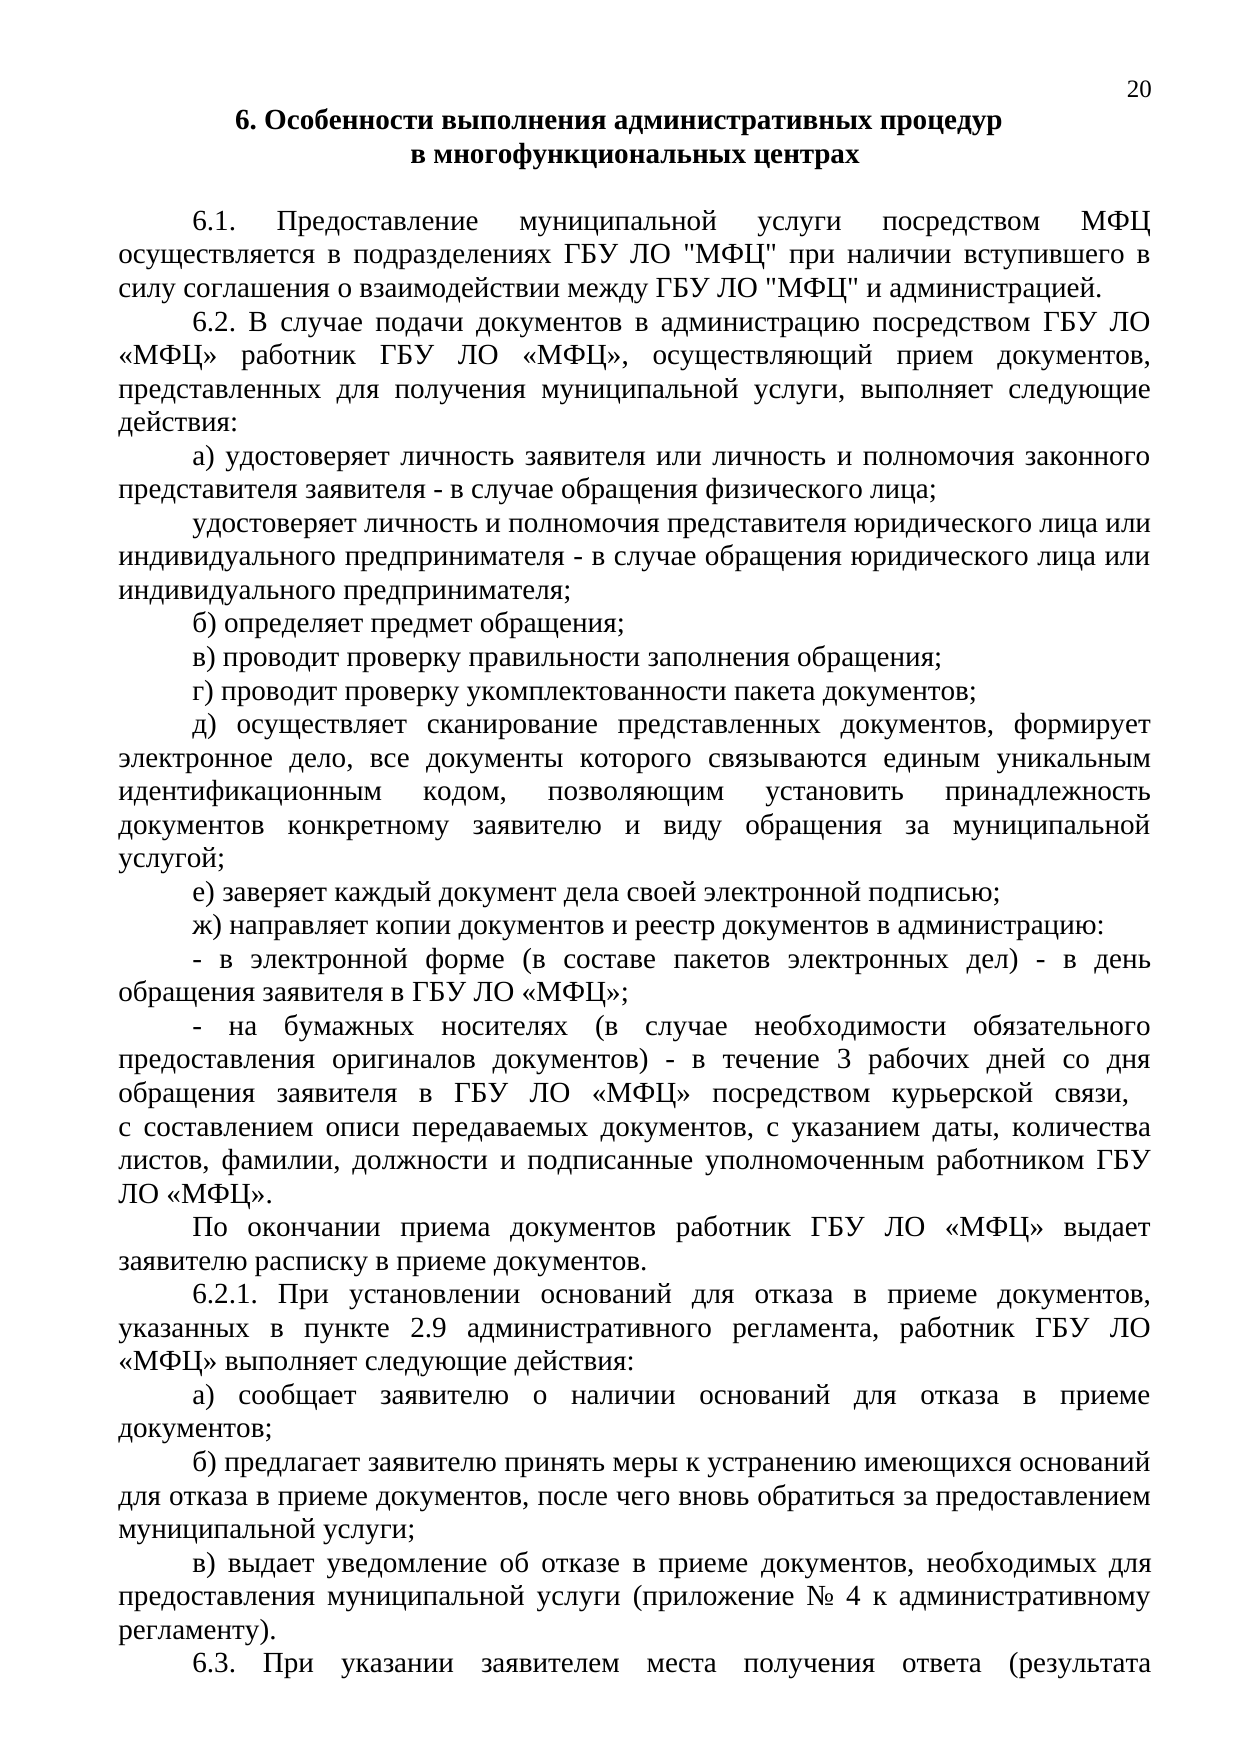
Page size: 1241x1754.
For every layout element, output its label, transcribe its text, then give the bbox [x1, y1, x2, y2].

text в) выдает уведомление об отказе в приеме документов, необходимых для предоставления муниципальной услуги (приложение № 4 к административному регламенту). [118, 1545, 1152, 1645]
text ж) направляет копии документов и реестр документов в администрацию: [118, 907, 1152, 941]
text г) проводит проверку укомплектованности пакета документов; [118, 673, 1152, 706]
text 6.2.1. При установлении оснований для отказа в приеме документов, указанных в пункте 2.9 административного регламента, работник ГБУ ЛО «МФЦ» выполняет следующие действия: [118, 1276, 1152, 1377]
text е) заверяет каждый документ дела своей электронной подписью; [118, 874, 1152, 907]
text в) проводит проверку правильности заполнения обращения; [118, 639, 1152, 673]
text - на бумажных носителях (в случае необходимости обязательного предоставления оригиналов документов) - в течение 3 рабочих дней со дня обращения заявителя в ГБУ ЛО «МФЦ» посредством курьерской связи, с составлением описи передаваемых документов, с указанием даты, количества листов, фамилии, должности и подписанные уполномоченным работником ГБУ ЛО «МФЦ». [118, 1008, 1152, 1209]
text д) осуществляет сканирование представленных документов, формирует электронное дело, все документы которого связываются единым уникальным идентификационным кодом, позволяющим установить принадлежность документов конкретному заявителю и виду обращения за муниципальной услугой; [118, 706, 1152, 874]
text - в электронной форме (в составе пакетов электронных дел) - в день обращения заявителя в ГБУ ЛО «МФЦ»; [118, 941, 1152, 1008]
text а) сообщает заявителю о наличии оснований для отказа в приеме документов; [118, 1377, 1152, 1444]
text б) определяет предмет обращения; [118, 606, 1152, 639]
text 6.1. Предоставление муниципальной услуги посредством МФЦ осуществляется в подразделениях ГБУ ЛО "МФЦ" при наличии вступившего в силу соглашения о взаимодействии между ГБУ ЛО "МФЦ" и администрацией. [118, 203, 1152, 304]
text б) предлагает заявителю принять меры к устранению имеющихся оснований для отказа в приеме документов, после чего вновь обратиться за предоставлением муниципальной услуги; [118, 1444, 1152, 1545]
text По окончании приема документов работник ГБУ ЛО «МФЦ» выдает заявителю расписку в приеме документов. [118, 1209, 1152, 1276]
text удостоверяет личность и полномочия представителя юридического лица или индивидуального предпринимателя - в случае обращения юридического лица или индивидуального предпринимателя; [118, 505, 1152, 606]
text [118, 1645, 1152, 1679]
subtitle 6. Особенности выполнения административных процедур в многофункциональных центрах [118, 102, 1152, 169]
text а) удостоверяет личность заявителя или личность и полномочия законного представителя заявителя - в случае обращения физического лица; [118, 438, 1152, 505]
text 6.2. В случае подачи документов в администрацию посредством ГБУ ЛО «МФЦ» работник ГБУ ЛО «МФЦ», осуществляющий прием документов, представленных для получения муниципальной услуги, выполняет следующие действия: [118, 304, 1152, 438]
